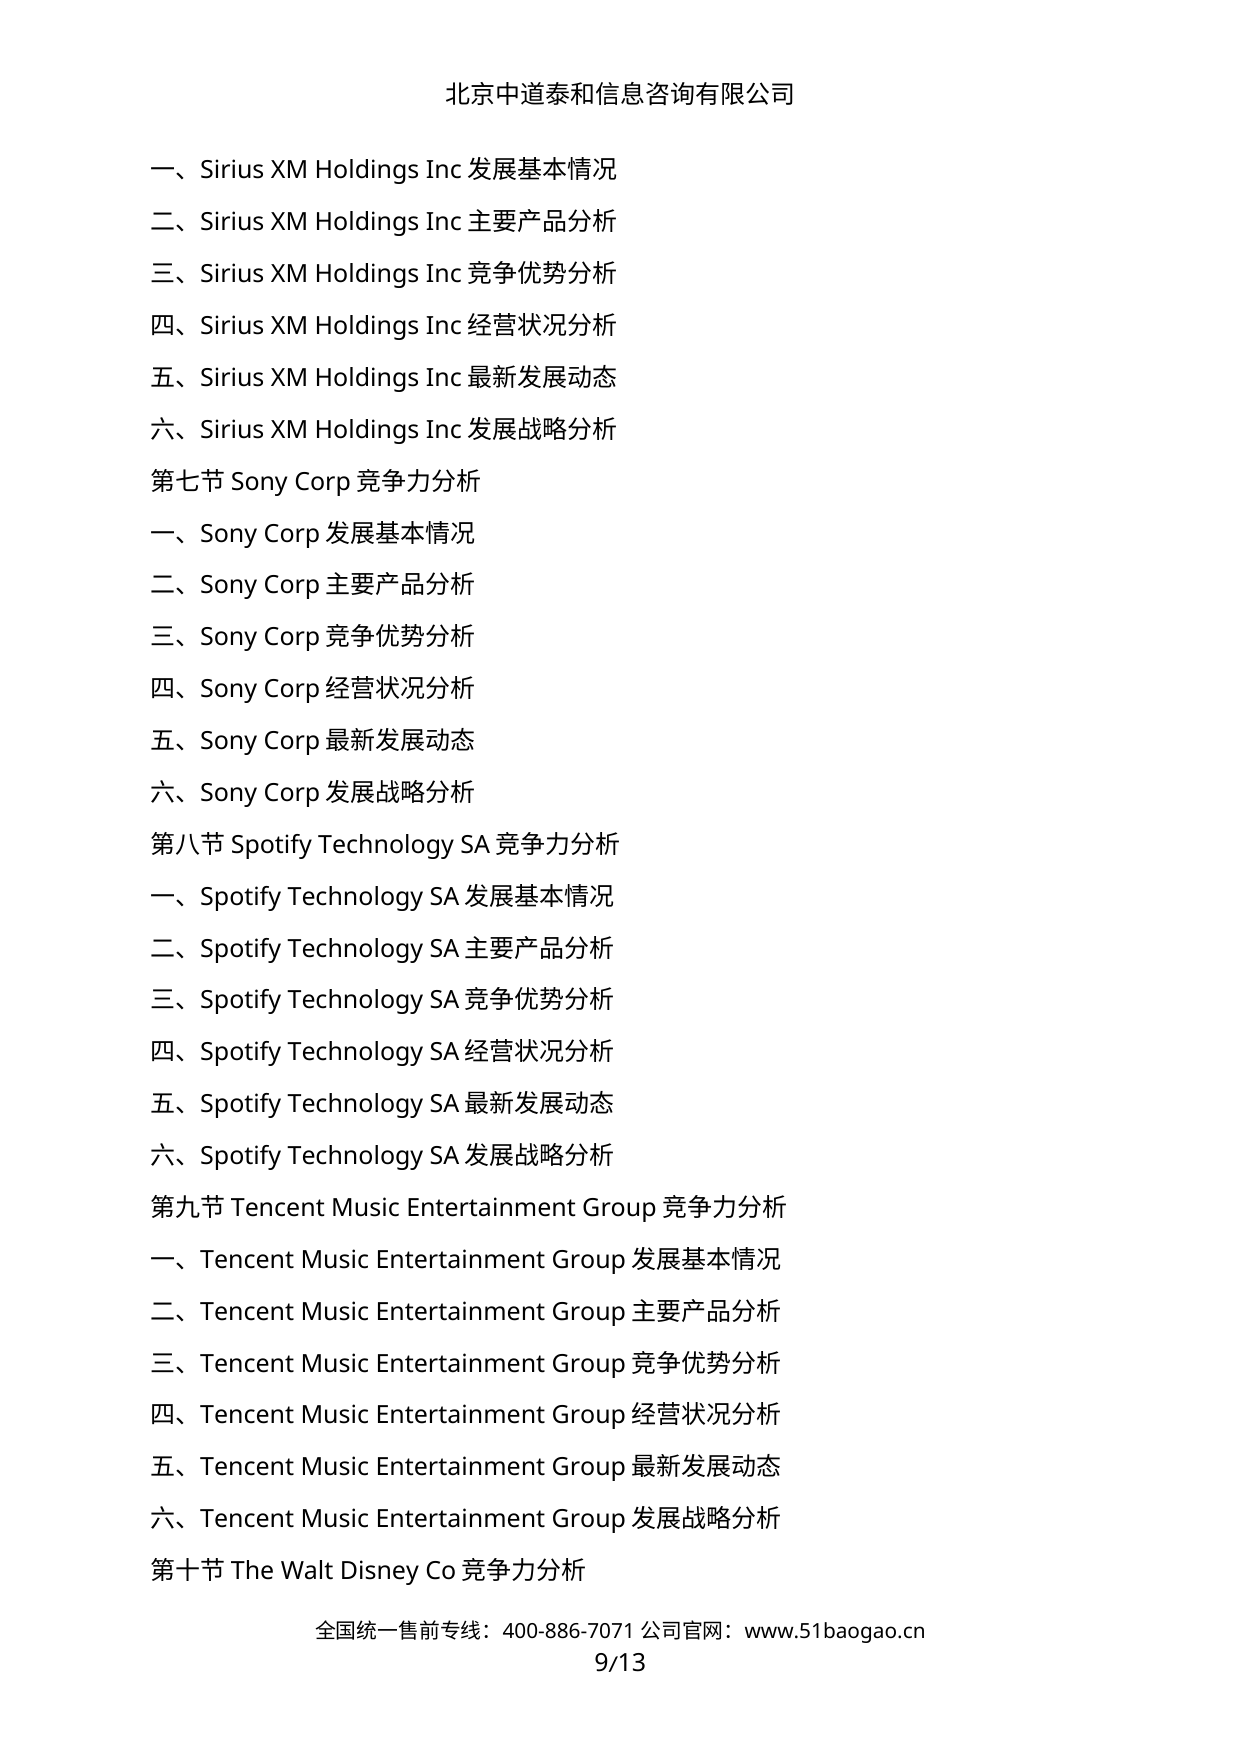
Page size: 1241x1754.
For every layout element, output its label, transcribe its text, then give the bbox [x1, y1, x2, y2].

text 三、Sirius XM Holdings Inc竞争优势分析 [150, 254, 1090, 290]
text 第九节 Tencent Music Entertainment Group竞争力分析 [150, 1187, 1090, 1224]
text 一、Spotify Technology SA发展基本情况 [150, 876, 1090, 912]
text 四、Spotify Technology SA经营状况分析 [150, 1032, 1090, 1068]
text 五、Sony Corp最新发展动态 [150, 721, 1090, 757]
text 一、Tencent Music Entertainment Group发展基本情况 [150, 1239, 1090, 1276]
text 一、Sony Corp发展基本情况 [150, 513, 1090, 549]
text 二、Sony Corp主要产品分析 [150, 565, 1090, 601]
text 六、Tencent Music Entertainment Group发展战略分析 [150, 1499, 1090, 1535]
text 五、Tencent Music Entertainment Group最新发展动态 [150, 1447, 1090, 1483]
text 六、Spotify Technology SA发展战略分析 [150, 1136, 1090, 1172]
text 四、Tencent Music Entertainment Group经营状况分析 [150, 1395, 1090, 1431]
text 二、Sirius XM Holdings Inc主要产品分析 [150, 202, 1090, 238]
text 二、Spotify Technology SA主要产品分析 [150, 928, 1090, 964]
text 二、Tencent Music Entertainment Group主要产品分析 [150, 1291, 1090, 1327]
text 三、Spotify Technology SA竞争优势分析 [150, 980, 1090, 1016]
text 一、Sirius XM Holdings Inc发展基本情况 [150, 150, 1090, 186]
text 第十节 The Walt Disney Co竞争力分析 [150, 1551, 1090, 1587]
text 四、Sirius XM Holdings Inc经营状况分析 [150, 306, 1090, 342]
text 五、Spotify Technology SA最新发展动态 [150, 1084, 1090, 1120]
text 三、Tencent Music Entertainment Group竞争优势分析 [150, 1343, 1090, 1379]
text 第七节 Sony Corp竞争力分析 [150, 461, 1090, 497]
text 三、Sony Corp竞争优势分析 [150, 617, 1090, 653]
text 六、Sony Corp发展战略分析 [150, 772, 1090, 809]
text 五、Sirius XM Holdings Inc最新发展动态 [150, 357, 1090, 394]
text 六、Sirius XM Holdings Inc发展战略分析 [150, 409, 1090, 446]
text 四、Sony Corp经营状况分析 [150, 669, 1090, 705]
text 第八节 Spotify Technology SA竞争力分析 [150, 824, 1090, 861]
